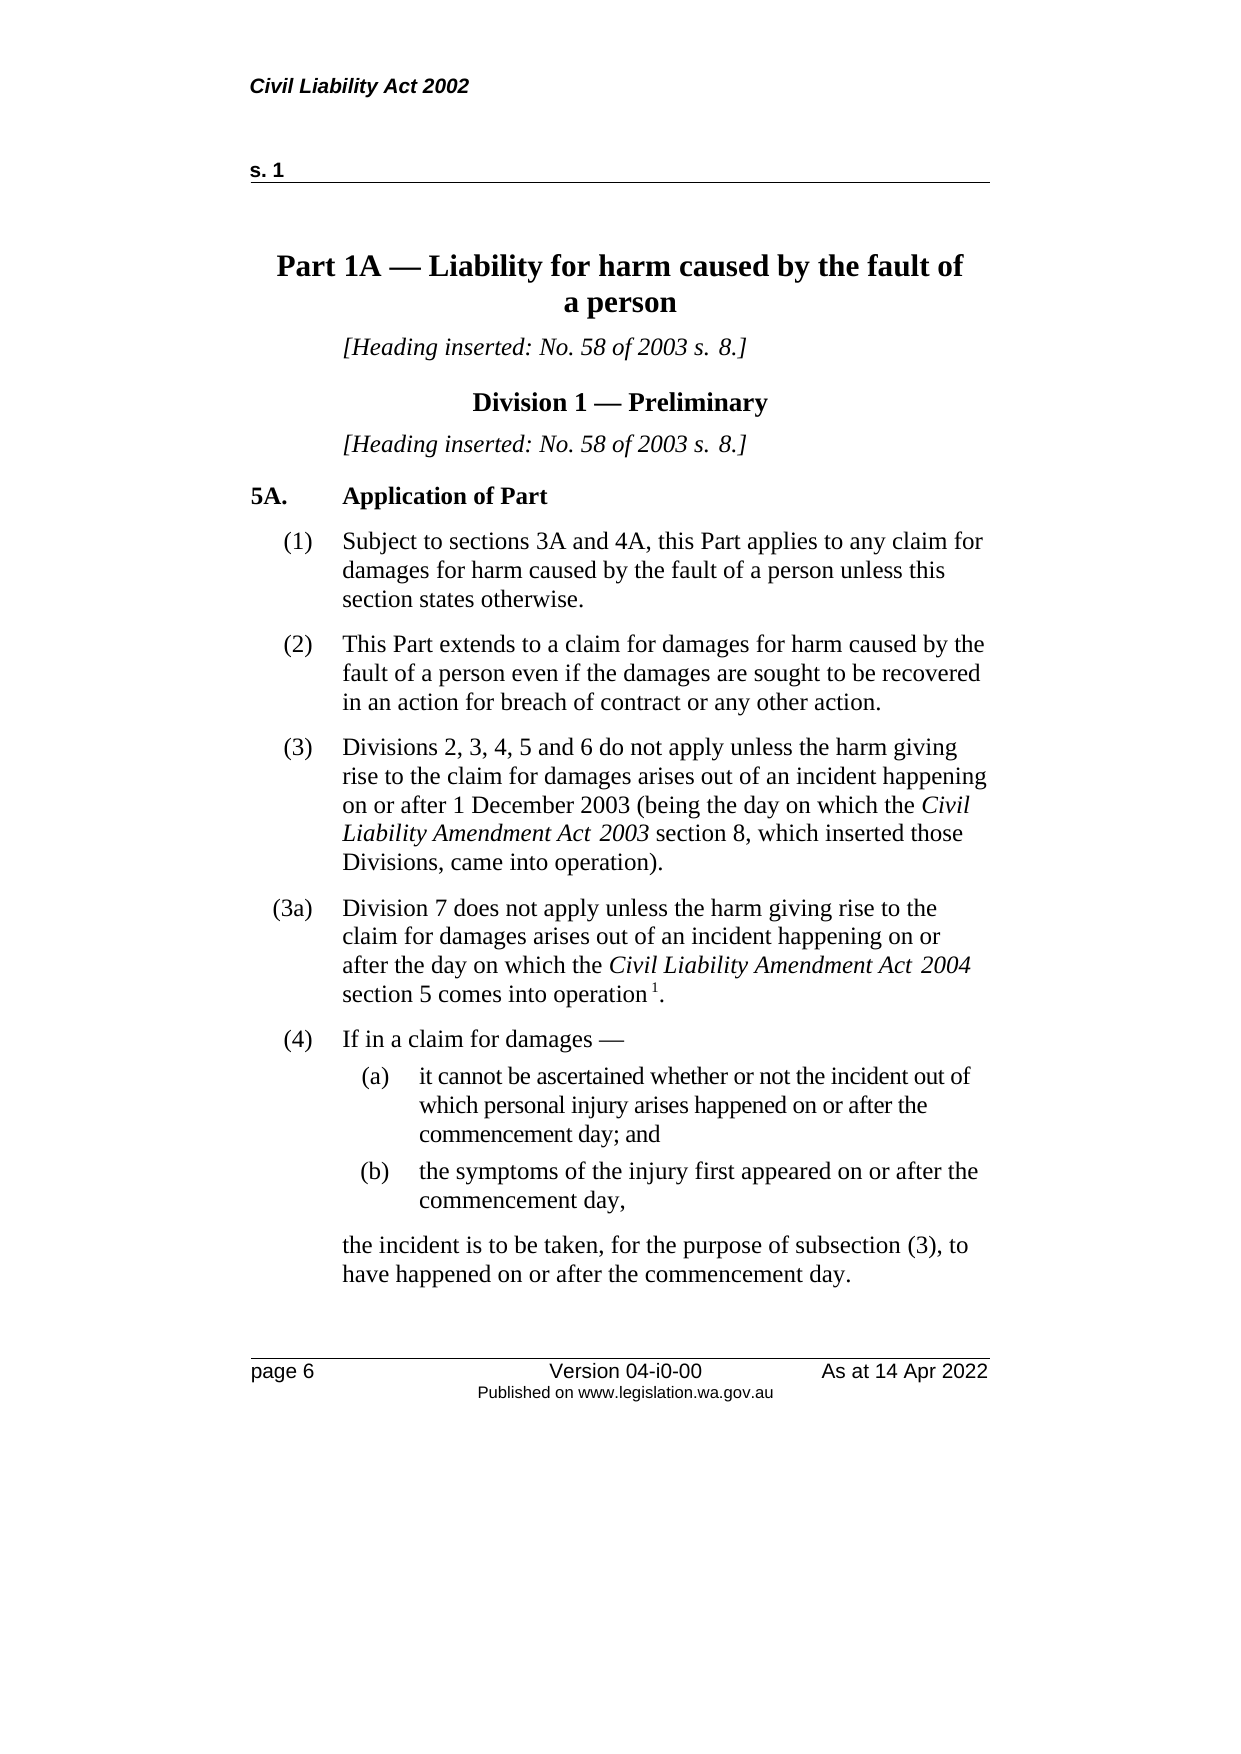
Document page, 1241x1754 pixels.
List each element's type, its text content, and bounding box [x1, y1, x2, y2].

subtitle [Heading inserted: No. 58 of 2003 s. 8.] [251, 429, 990, 458]
subtitle Division 1 — Preliminary [251, 386, 990, 417]
text (a) it cannot be ascertained whether or not the incident out of which personal injury arises happened on or after the commencement day; and [251, 1061, 990, 1148]
text the incident is to be taken, for the purpose of subsection (3), to have happened on or after the commencement day. [251, 1230, 990, 1288]
text (3a) Division 7 does not apply unless the harm giving rise to the claim for damages arises out of an incident happening on or after the day on which the Civil Liability Amendment Act 2004 section 5 comes into operation 1. [251, 893, 990, 1008]
text (3) Divisions 2, 3, 4, 5 and 6 do not apply unless the harm giving rise to the claim for damages arises out of an incident happening on or after 1 December 2003 (being the day on which the Civil Liability Amendment Act 2003 section 8, which inserted those Divisions, came into operation). [251, 732, 990, 876]
subtitle [Heading inserted: No. 58 of 2003 s. 8.] [251, 332, 990, 361]
text (b) the symptoms of the injury first appeared on or after the commencement day, [251, 1156, 990, 1213]
text (2) This Part extends to a claim for damages for harm caused by the fault of a person even if the damages are sought to be recovered in an action for breach of contract or any other action. [251, 629, 990, 716]
subtitle 5A. Application of Part [251, 481, 990, 510]
subtitle Part 1A — Liability for harm caused by the fault of a person [251, 247, 990, 319]
text (4) If in a claim for damages — [251, 1024, 990, 1053]
text (1) Subject to sections 3A and 4A, this Part applies to any claim for damages for harm caused by the fault of a person unless this section states otherwise. [251, 526, 990, 613]
